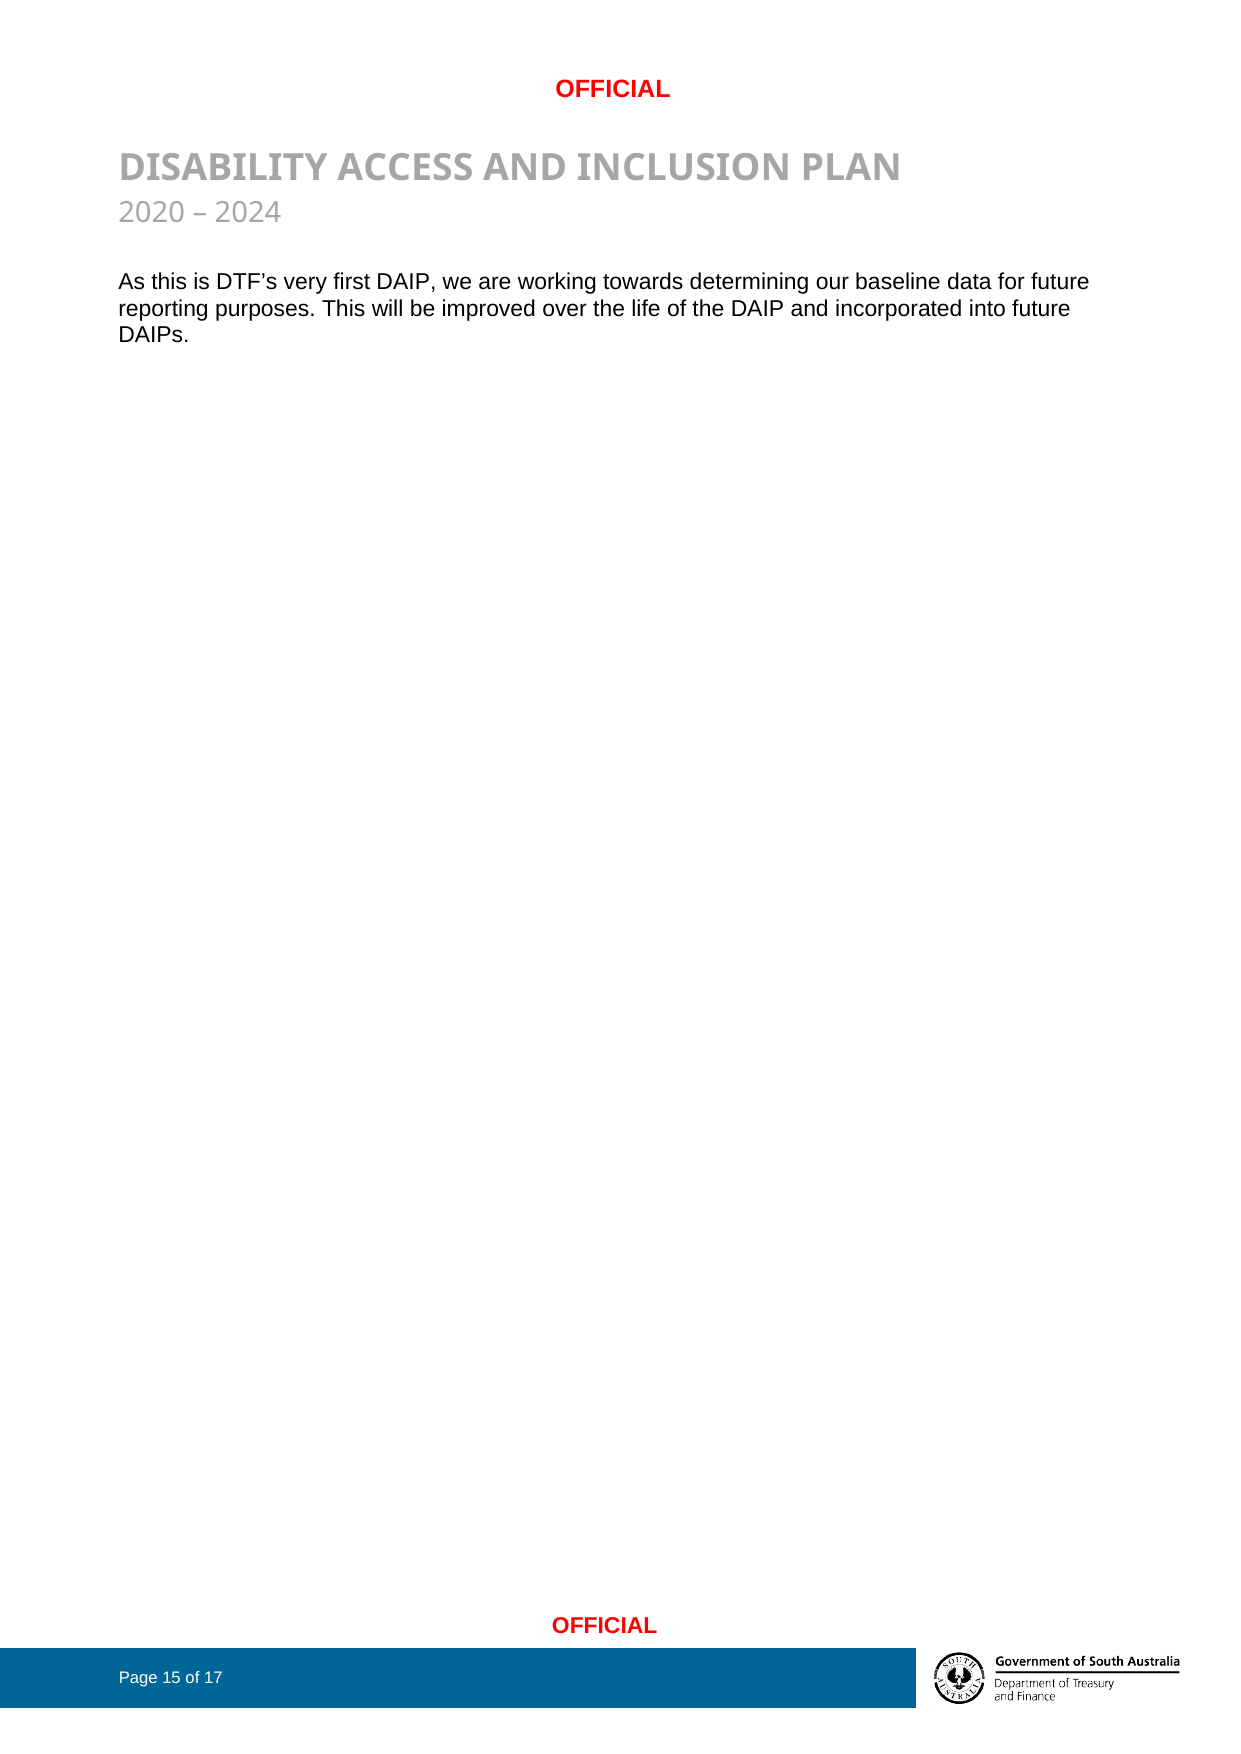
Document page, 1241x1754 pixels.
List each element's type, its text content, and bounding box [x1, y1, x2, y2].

picture [929, 1647, 1185, 1708]
text As this is DTF’s very first DAIP, we are working towards determining our baseline data for future reporting purposes. This will be improved over the life of the DAIP and incorporated into future DAIPs. [118, 268, 1107, 347]
